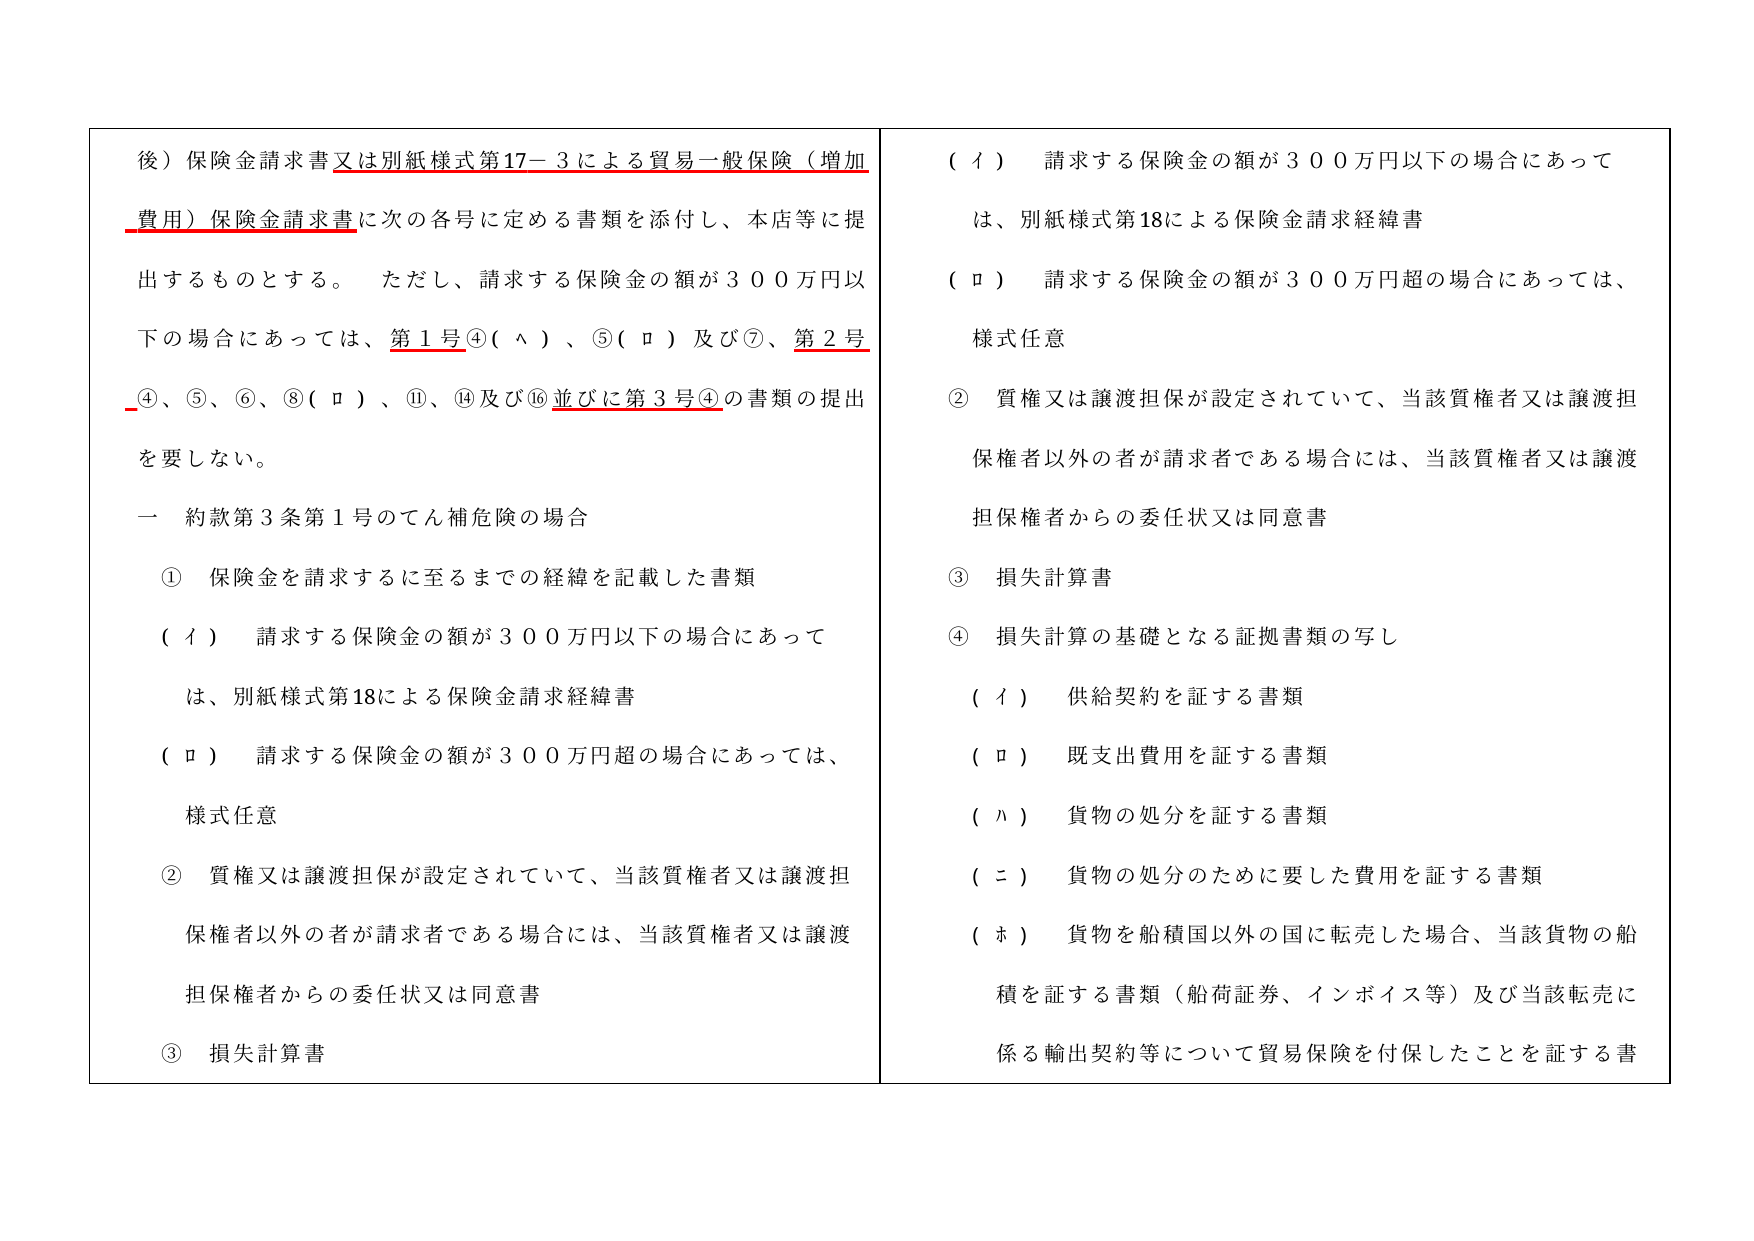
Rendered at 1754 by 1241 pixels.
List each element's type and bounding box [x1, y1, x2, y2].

table_cell [881, 129, 1669, 1083]
table_cell [90, 129, 879, 1083]
